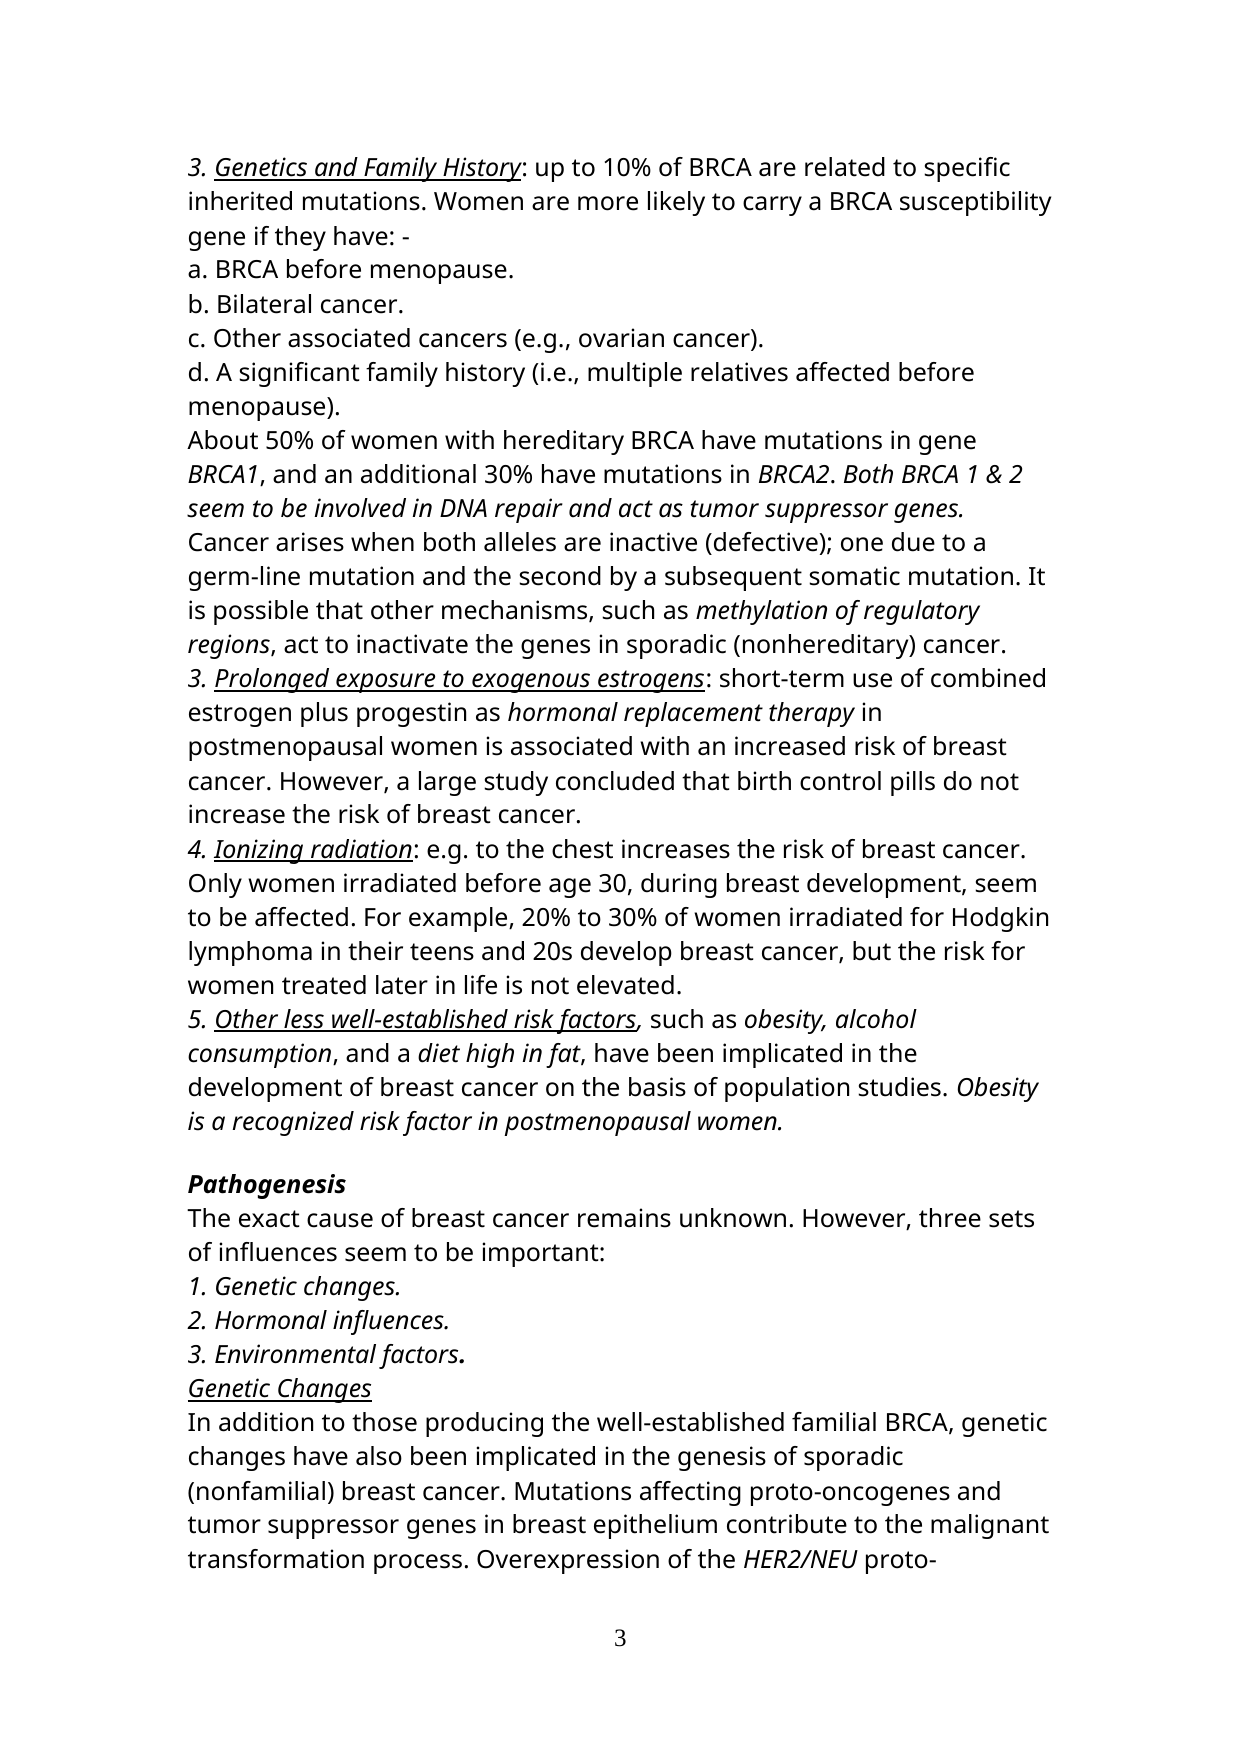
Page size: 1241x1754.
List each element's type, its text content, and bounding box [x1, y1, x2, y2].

text 2. Hormonal influences. [187, 1303, 1053, 1337]
text 3. Environmental factors. [187, 1337, 1053, 1371]
text 4. Ionizing radiation: e.g. to the chest increases the risk of breast cancer. Only women irradiated before age 30, during breast development, seem to be affected. For example, 20% to 30% of women irradiated for Hodgkin lymphoma in their teens and 20s develop breast cancer, but the risk for women treated later in life is not elevated. [187, 831, 1053, 1002]
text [187, 1405, 1053, 1575]
text b. Bilateral cancer. [187, 286, 1053, 320]
text 5. Other less well-established risk factors, such as obesity, alcohol consumption, and a diet high in fat, have been implicated in the development of breast cancer on the basis of population studies. Obesity is a recognized risk factor in postmenopausal women. [187, 1002, 1053, 1138]
text Genetic Changes [187, 1371, 1053, 1405]
text 1. Genetic changes. [187, 1269, 1053, 1303]
text c. Other associated cancers (e.g., ovarian cancer). [187, 320, 1053, 354]
text Pathogenesis [187, 1167, 1053, 1201]
text 3. Prolonged exposure to exogenous estrogens: short-term use of combined estrogen plus progestin as hormonal replacement therapy in postmenopausal women is associated with an increased risk of breast cancer. However, a large study concluded that birth control pills do not increase the risk of breast cancer. [187, 661, 1053, 831]
text The exact cause of breast cancer remains unknown. However, three sets of influences seem to be important: [187, 1201, 1053, 1269]
text a. BRCA before menopause. [187, 252, 1053, 286]
text d. A significant family history (i.e., multiple relatives affected before menopause). [187, 354, 1053, 422]
text 3. Genetics and Family History: up to 10% of BRCA are related to specific inherited mutations. Women are more likely to carry a BRCA susceptibility gene if they have: - [187, 150, 1053, 252]
text About 50% of women with hereditary BRCA have mutations in gene BRCA1, and an additional 30% have mutations in BRCA2. Both BRCA 1 & 2 seem to be involved in DNA repair and act as tumor suppressor genes. Cancer arises when both alleles are inactive (defective); one due to a germ-line mutation and the second by a subsequent somatic mutation. It is possible that other mechanisms, such as methylation of regulatory regions, act to inactivate the genes in sporadic (nonhereditary) cancer. [187, 422, 1053, 661]
